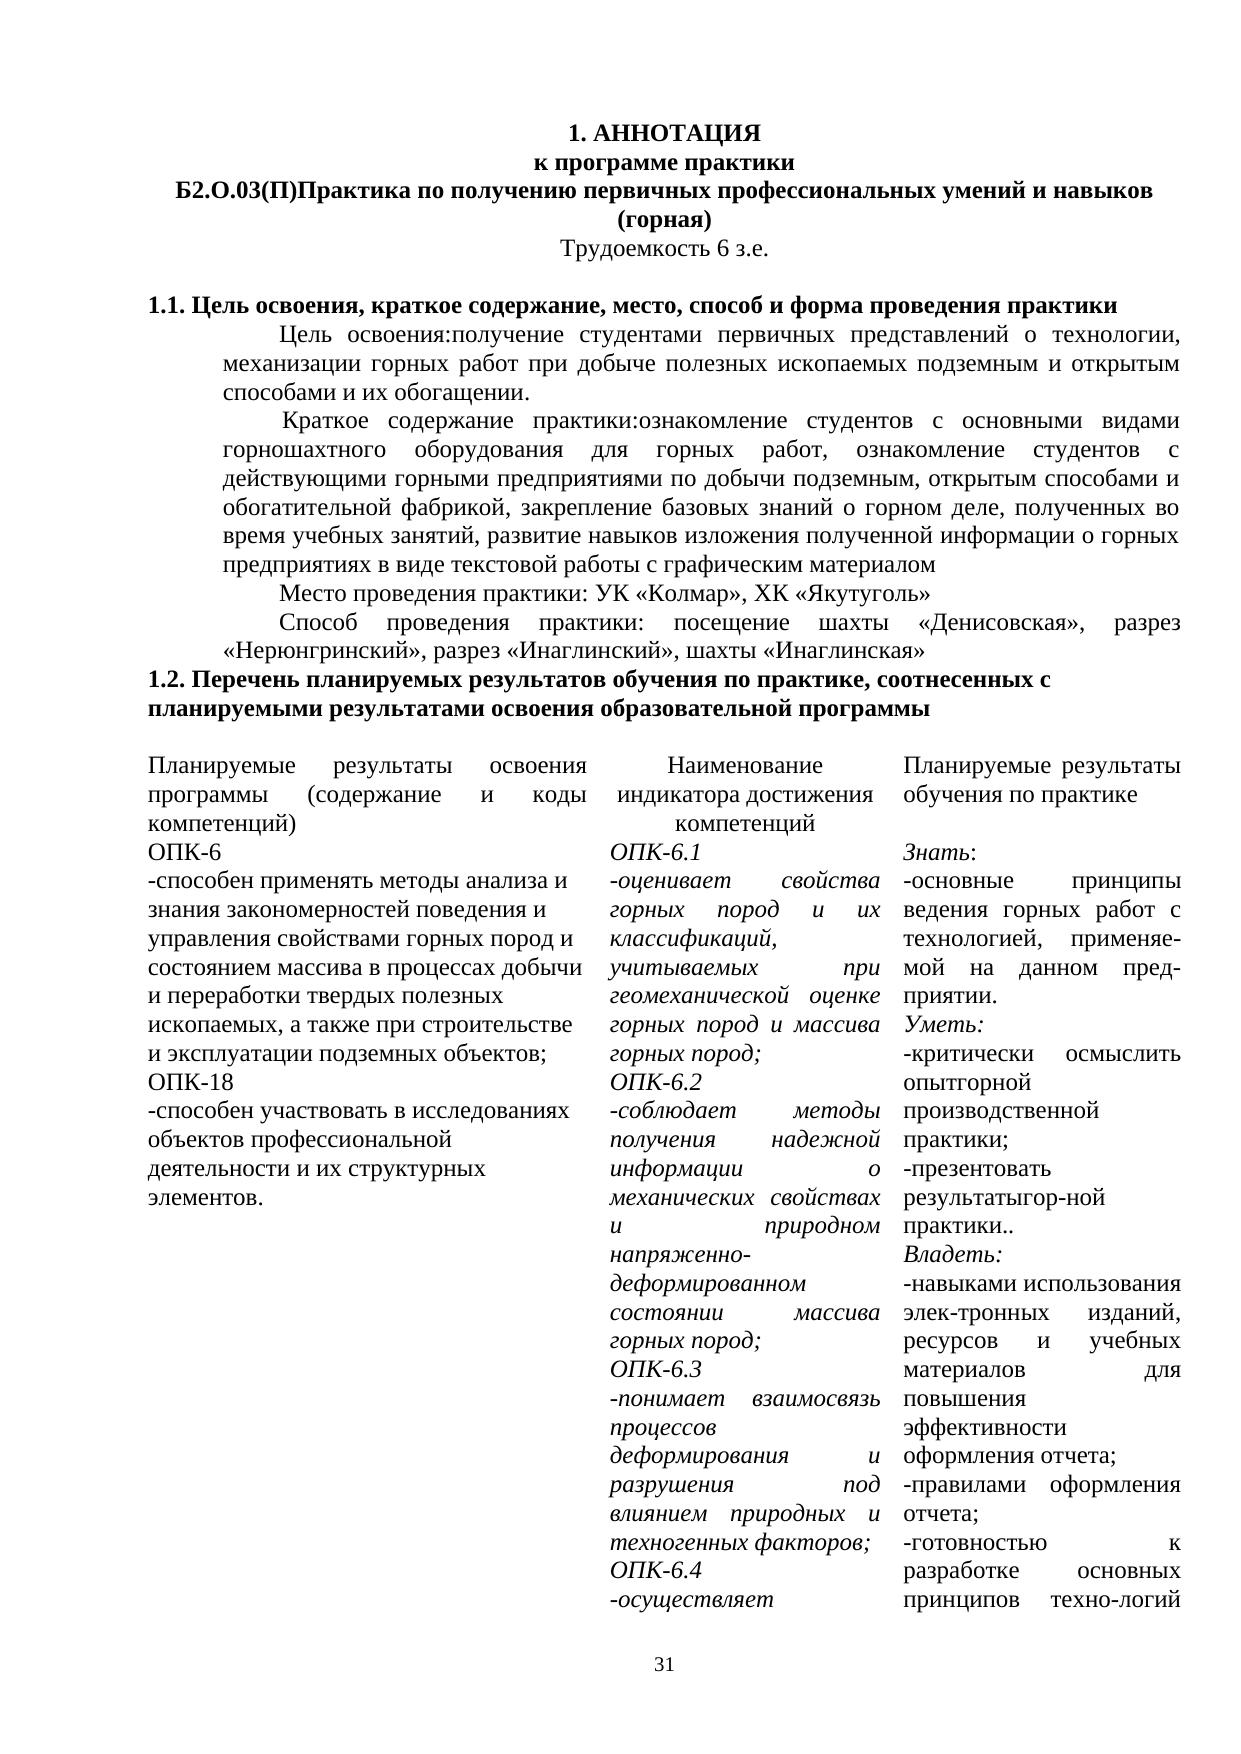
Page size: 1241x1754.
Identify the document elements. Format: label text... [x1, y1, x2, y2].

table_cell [598, 837, 892, 1613]
text 1.2. Перечень планируемых результатов обучения по практике, соотнесенных с планируемыми результатами освоения образовательной программы [148, 664, 1181, 722]
table_header Наименование индикатора достижения компетенций [598, 751, 892, 837]
text к программе практики [148, 147, 1181, 176]
text 1. АННОТАЦИЯ [148, 118, 1181, 147]
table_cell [892, 837, 1192, 1613]
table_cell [136, 837, 598, 1613]
text 1.1. Цель освоения, краткое содержание, место, способ и форма проведения практики [148, 291, 1181, 319]
text Место проведения практики: УК «Колмар», ХК «Якутуголь» [223, 578, 1181, 607]
text Б2.О.03(П)Практика по получению первичных профессиональных умений и навыков (горная) [148, 176, 1181, 233]
table_header Планируемые результаты освоения программы (содержание и коды компетенций) [136, 751, 598, 837]
text Способ проведения практики: посещение шахты «Денисовская», разрез «Нерюнгринский», разрез «Инаглинский», шахты «Инаглинская» [223, 607, 1181, 664]
text Краткое содержание практики:ознакомление студентов с основными видами горношахтного оборудования для горных работ, ознакомление студентов с действующими горными предприятиями по добычи подземным, открытым способами и обогатительной фабрикой, закрепление базовых знаний о горном деле, полученных во время учебных занятий, развитие навыков изложения полученной информации о горных предприятиях в виде текстовой работы с графическим материалом [223, 406, 1180, 578]
table_header Планируемые результаты обучения по практике [892, 751, 1192, 837]
text Цель освоения:получение студентами первичных представлений о технологии, механизации горных работ при добыче полезных ископаемых подземным и открытым способами и их обогащении. [223, 319, 1181, 406]
text Трудоемкость 6 з.е. [148, 233, 1181, 262]
